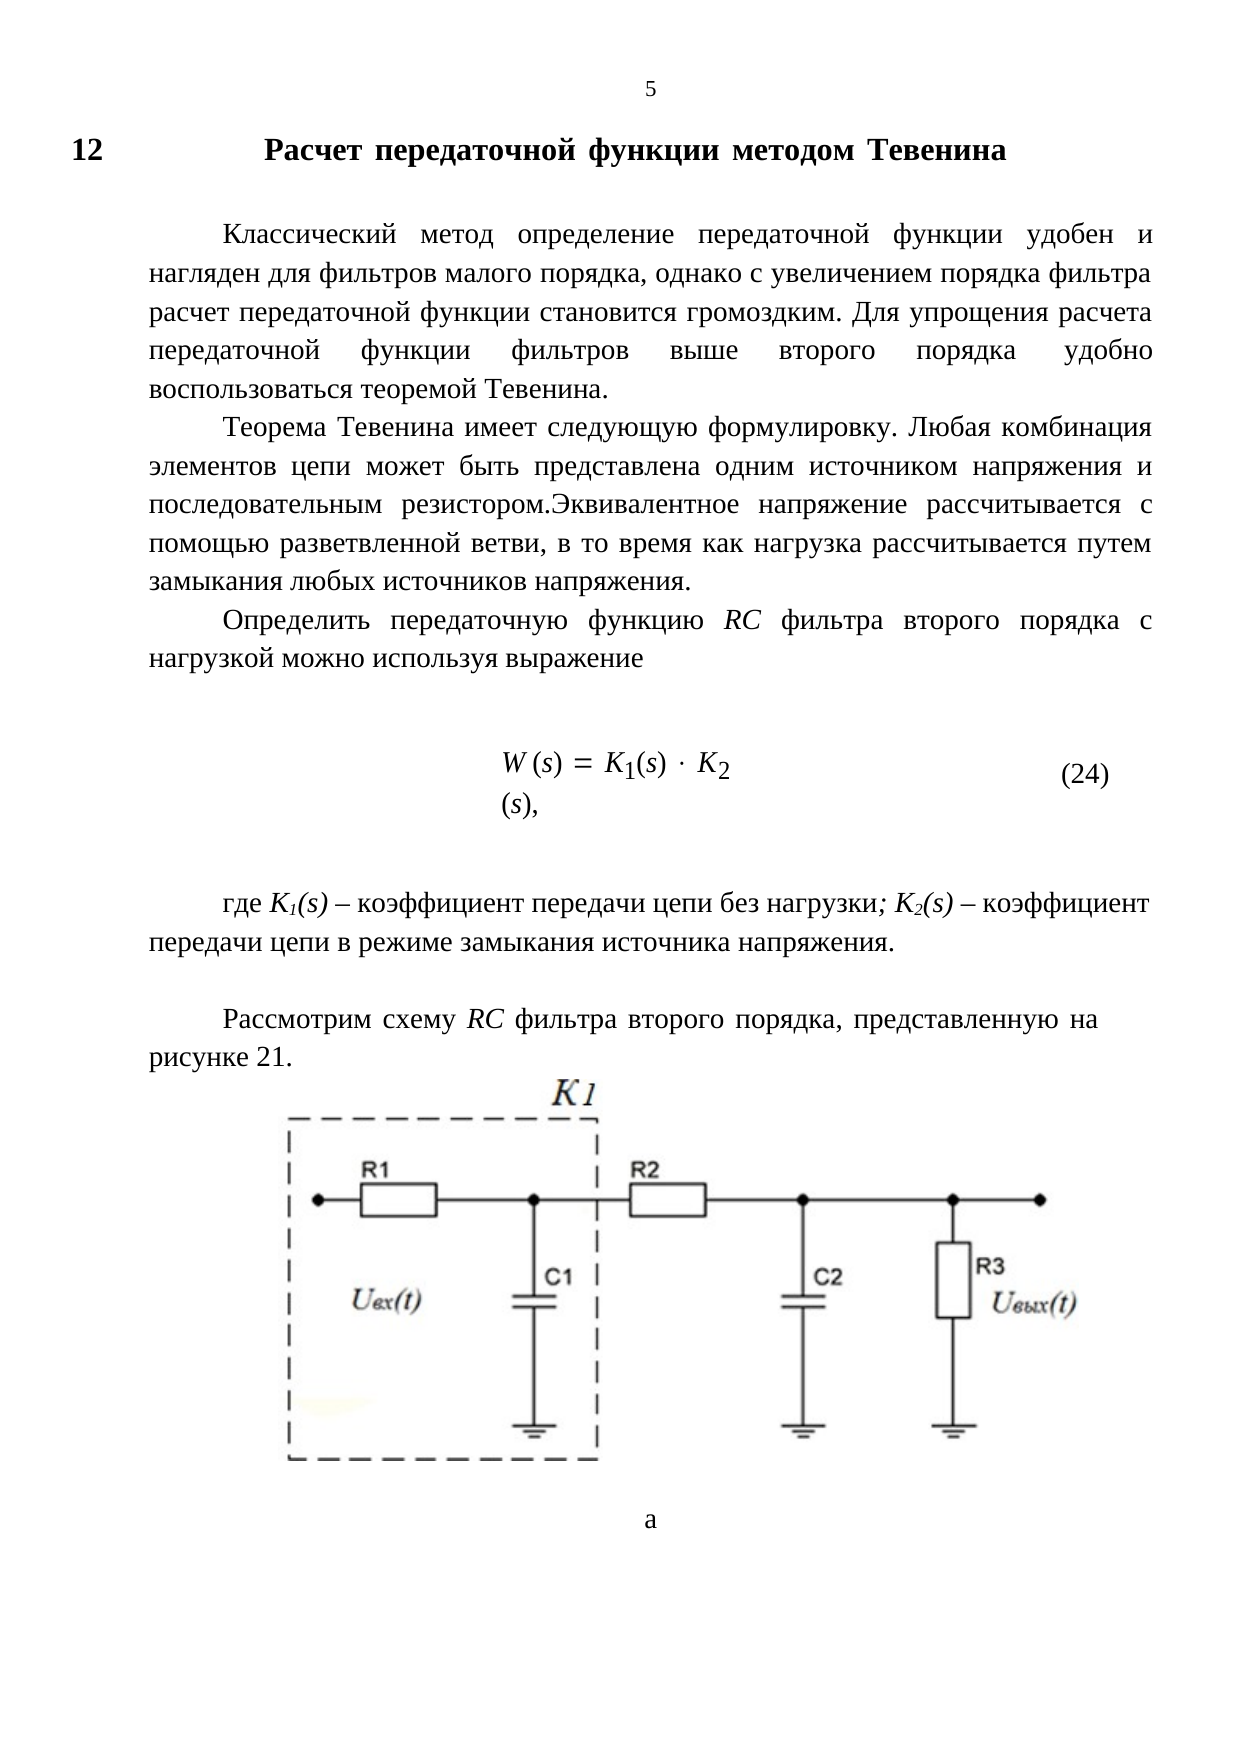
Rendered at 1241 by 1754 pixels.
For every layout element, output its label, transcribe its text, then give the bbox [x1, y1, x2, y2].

text Классический метод определение передаточной функции удобен и нагляден для фильтров малого порядка, однако с увеличением порядка фильтра расчет передаточной функции становится громоздким. Для упрощения расчета передаточной функции фильтров выше второго порядка удобно воспользоваться теоремой Тевенина. [148, 217, 1153, 404]
text W (s)  K1(s)  K2 (s), [501, 744, 755, 819]
text где К1(s) – коэффициент передачи цепи без нагрузки; K2(s) – коэффициент передачи цепи в режиме замыкания источника напряжения. [148, 886, 1153, 958]
text Теорема Тевенина имеет следующую формулировку. Любая комбинация элементов цепи может быть представлена одним источником напряжения и последовательным резистором.Эквивалентное напряжение рассчитывается с помощью разветвленной ветви, в то время как нагрузка рассчитывается путем замыкания любых источников напряжения. [148, 409, 1153, 597]
picture [277, 1079, 1079, 1461]
subtitle Расчет передаточной функции методом Тевенина [71, 130, 1165, 167]
text Определить передаточную функцию RC фильтра второго порядка с нагрузкой можно используя выражение [148, 602, 1153, 674]
text Рассмотрим схему RC фильтра второго порядка, представленную на рисунке 21. [148, 1001, 1123, 1073]
text а [90, 1501, 1211, 1535]
text (24) [759, 756, 1109, 790]
